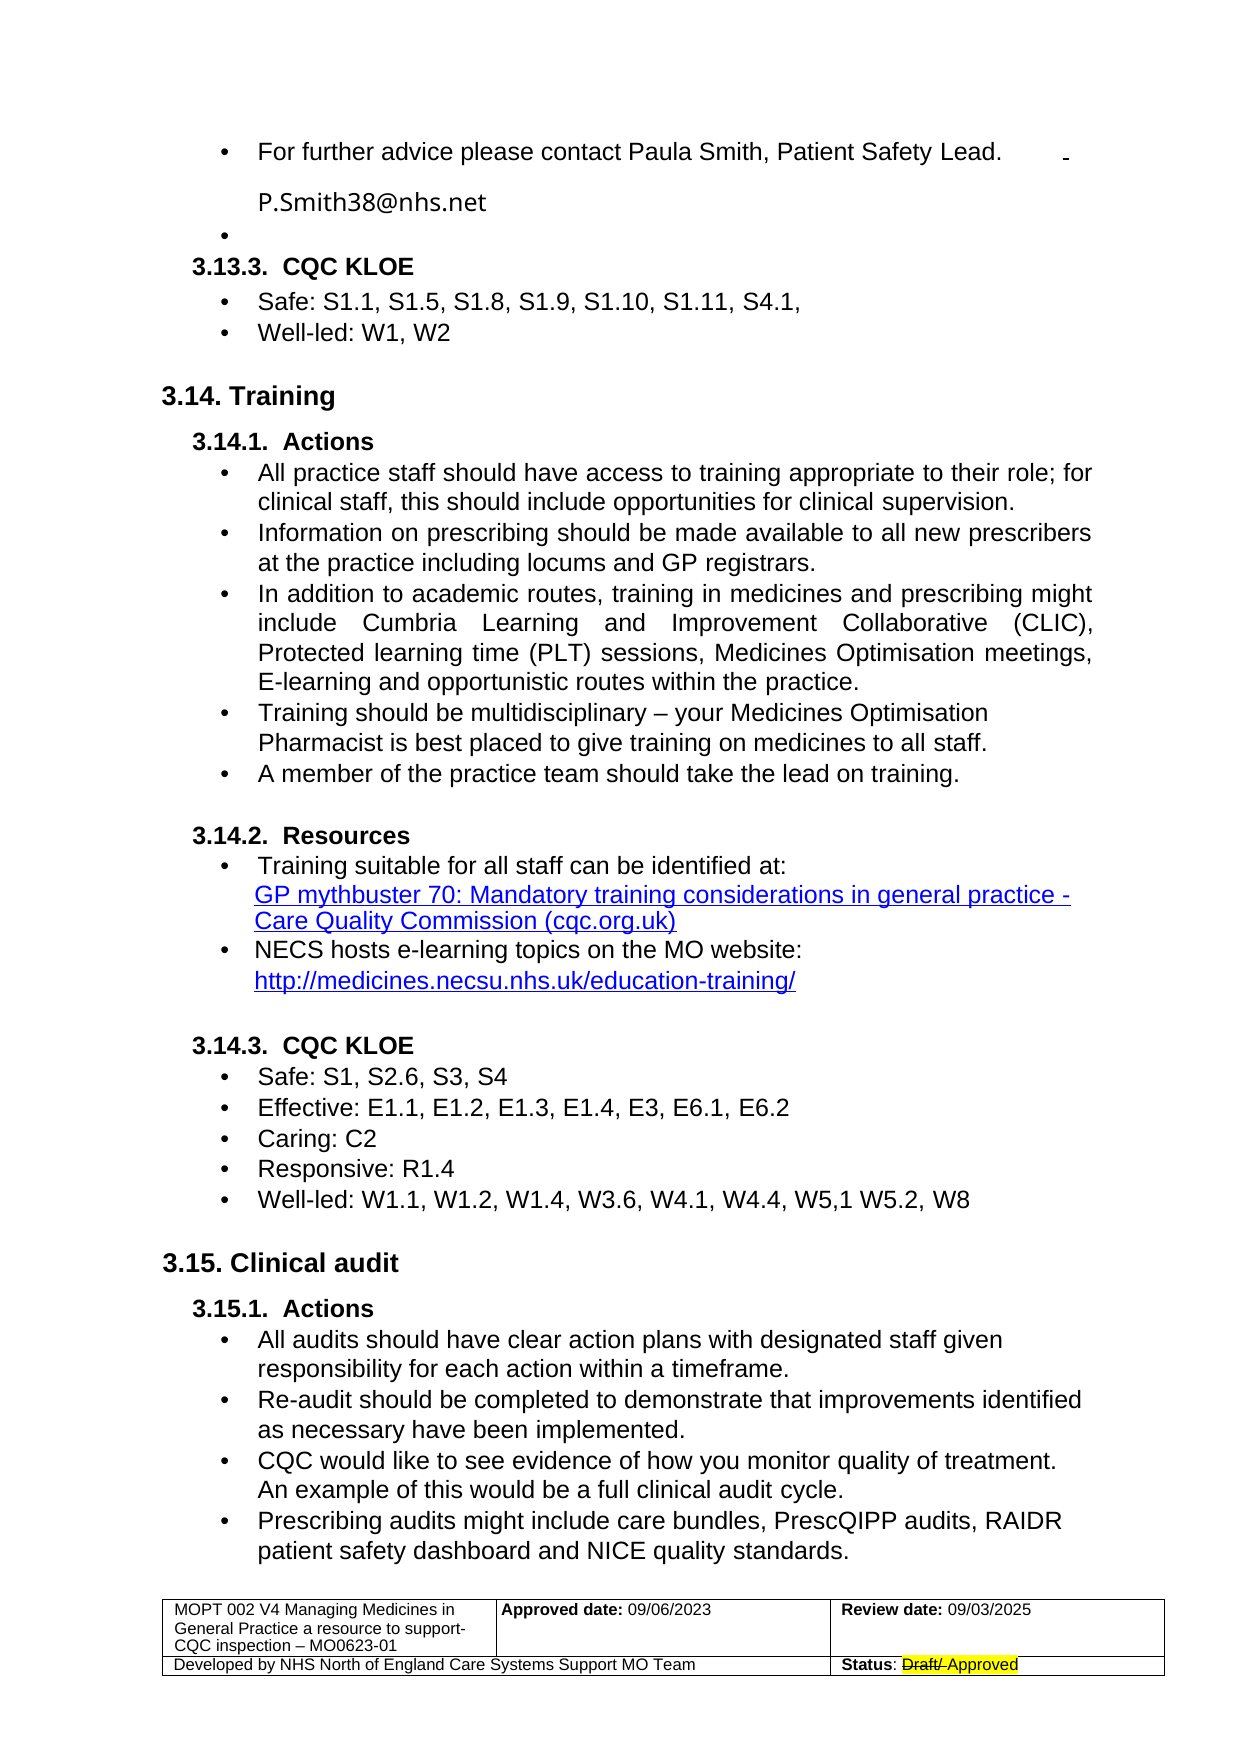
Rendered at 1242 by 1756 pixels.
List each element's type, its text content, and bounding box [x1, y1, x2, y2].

list Well-led: W1, W2 [220, 318, 1210, 347]
list Effective: E1.1, E1.2, E1.3, E1.4, E3, E6.1, E6.2 [220, 1093, 1210, 1121]
list All audits should have clear action plans with designated staff given responsibility for each action within a timeframe. [220, 1325, 1093, 1383]
list For further advice please contact Paula Smith, Patient Safety Lead. [220, 137, 1210, 166]
subtitle Clinical audit [162, 1247, 1210, 1278]
subtitle Actions [192, 1294, 1210, 1322]
list Training suitable for all staff can be identified at: [220, 852, 1210, 881]
list NECS hosts e-learning topics on the MO website: http://medicines.necsu.nhs.uk/education-training/ [220, 935, 807, 995]
list Responsive: R1.4 [220, 1154, 1210, 1183]
list Safe: S1.1, S1.5, S1.8, S1.9, S1.10, S1.11, S4.1, [220, 287, 1210, 316]
subtitle CQC KLOE [192, 252, 1210, 281]
list All practice staff should have access to training appropriate to their role; for clinical staff, this should include opportunities for clinical supervision. [220, 458, 1093, 516]
list Training should be multidisciplinary – your Medicines Optimisation Pharmacist is best placed to give training on medicines to all staff. [220, 698, 990, 757]
list Well-led: W1.1, W1.2, W1.4, W3.6, W4.1, W4.4, W5,1 W5.2, W8 [220, 1185, 1210, 1214]
list Information on prescribing should be made available to all new prescribers at the practice including locums and GP registrars. [220, 518, 1093, 576]
text GP mythbuster 70: Mandatory training considerations in general practice - Care Quality Commission (cqc.org.uk) [254, 883, 1073, 934]
text • [220, 221, 1210, 250]
list In addition to academic routes, training in medicines and prescribing might include Cumbria Learning and Improvement Collaborative (CLIC), Protected learning time (PLT) sessions, Medicines Optimisation meetings, E-learning and opportunistic routes within the practice. [220, 578, 1094, 696]
subtitle CQC KLOE [192, 1031, 1210, 1059]
subtitle Actions [192, 426, 1210, 455]
list Prescribing audits might include care bundles, PrescQIPP audits, RAIDR patient safety dashboard and NICE quality standards. [220, 1506, 1093, 1564]
subtitle Training [161, 380, 1210, 411]
list A member of the practice team should take the lead on training. [220, 759, 1210, 788]
list Re-audit should be completed to demonstrate that improvements identified as necessary have been implemented. [220, 1385, 1093, 1443]
list Safe: S1, S2.6, S3, S4 [220, 1062, 1210, 1091]
text P.Smith38@nhs.net [257, 184, 1210, 218]
list Caring: C2 [220, 1124, 1210, 1152]
list CQC would like to see evidence of how you monitor quality of treatment. An example of this would be a full clinical audit cycle. [220, 1446, 1093, 1504]
subtitle Resources [192, 821, 1210, 849]
